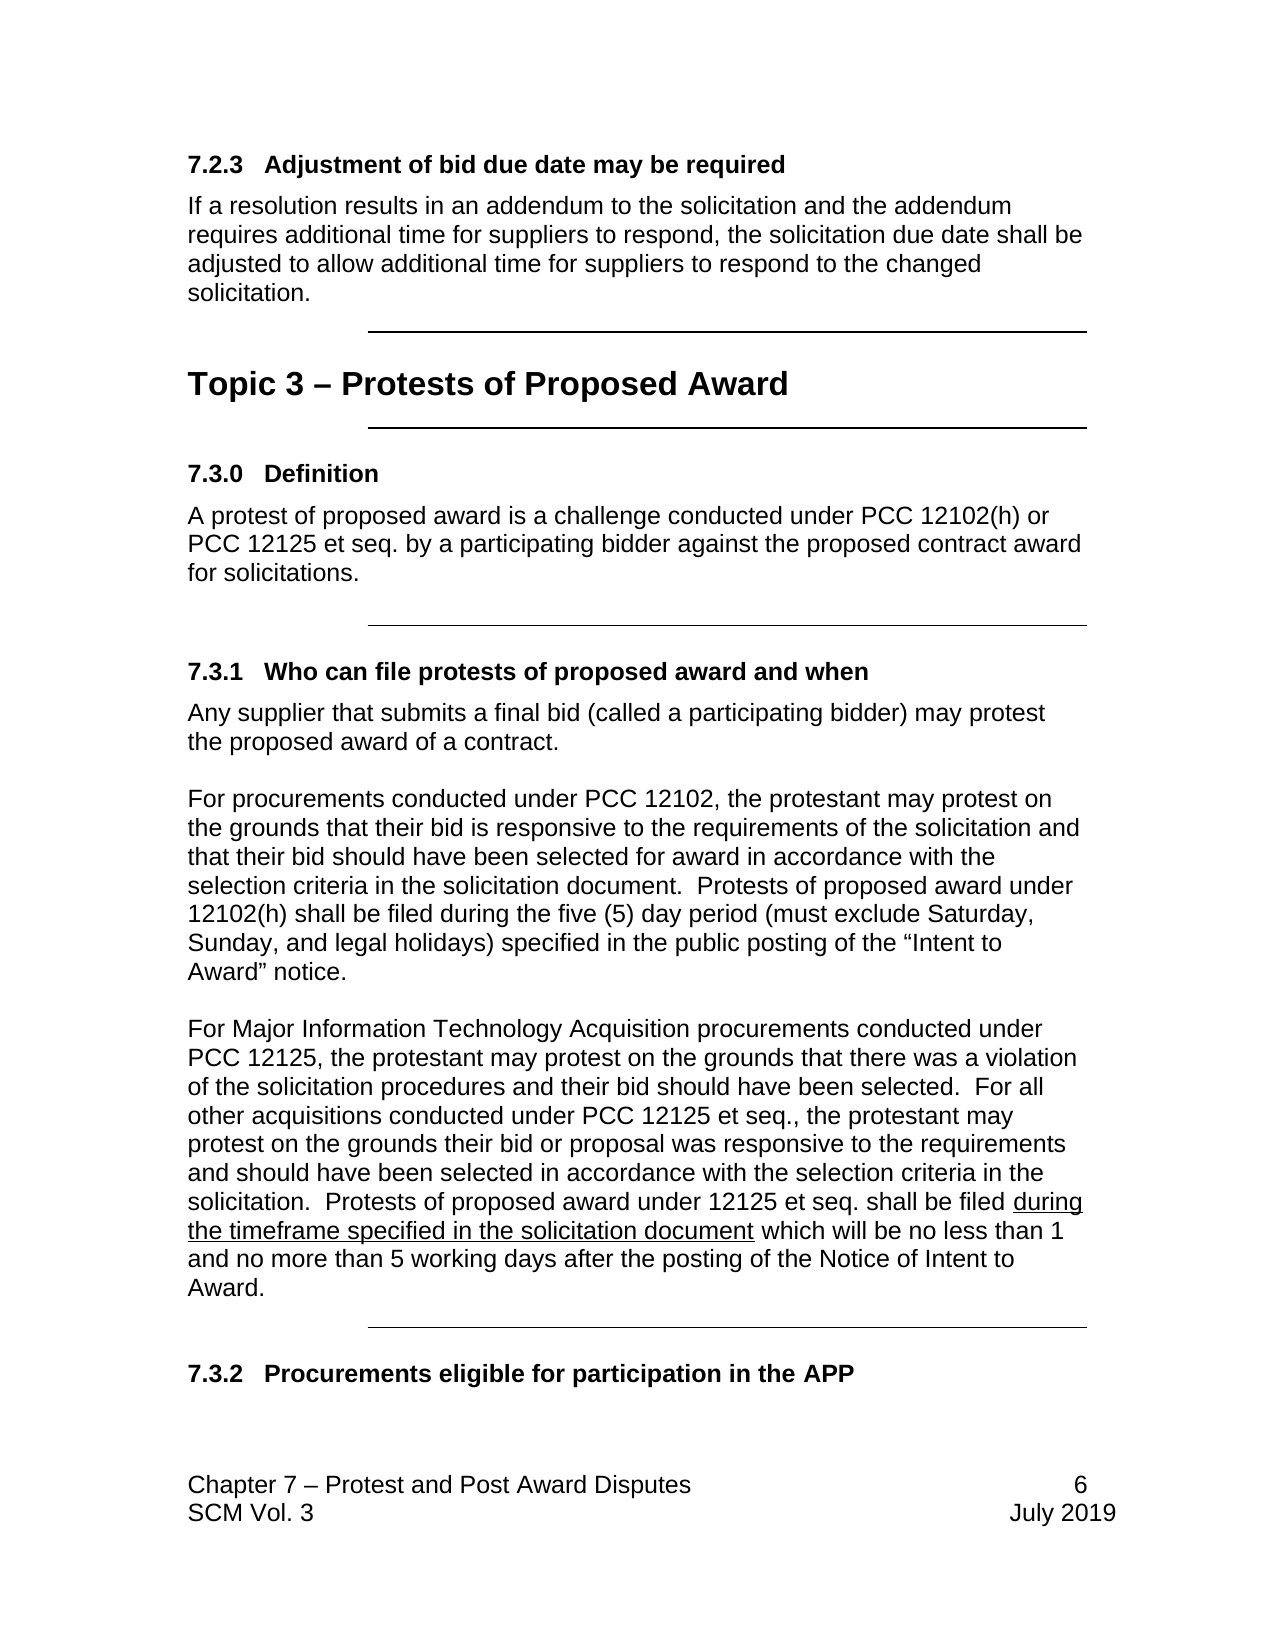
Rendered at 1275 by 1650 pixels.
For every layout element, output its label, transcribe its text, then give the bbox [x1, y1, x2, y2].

subtitle 7.3.2 Procurements eligible for participation in the APP [187, 1359, 1087, 1388]
text For Major Information Technology Acquisition procurements conducted under PCC 12125, the protestant may protest on the grounds that there was a violation of the solicitation procedures and their bid should have been selected. For all other acquisitions conducted under PCC 12125 et seq., the protestant may protest on the grounds their bid or proposal was responsive to the requirements and should have been selected in accordance with the selection criteria in the solicitation. Protests of proposed award under 12125 et seq. shall be filed during the timeframe specified in the solicitation document which will be no less than 1 and no more than 5 working days after the posting of the Notice of Intent to Award. [187, 1014, 1087, 1302]
text Any supplier that submits a final bid (called a participating bidder) may protest the proposed award of a contract. [187, 698, 1087, 756]
text For procurements conducted under PCC 12102, the protestant may protest on the grounds that their bid is responsive to the requirements of the solicitation and that their bid should have been selected for award in accordance with the selection criteria in the solicitation document. Protests of proposed award under 12102(h) shall be filed during the five (5) day period (must exclude Saturday, Sunday, and legal holidays) specified in the public posting of the “Intent to Award” notice. [187, 784, 1087, 986]
text A protest of proposed award is a challenge conducted under PCC 12102(h) or PCC 12125 et seq. by a participating bidder against the proposed contract award for solicitations. [187, 501, 1087, 587]
subtitle Topic 3 – Protests of Proposed Award [187, 364, 1087, 402]
text If a resolution results in an addendum to the solicitation and the addendum requires additional time for suppliers to respond, the solicitation due date shall be adjusted to allow additional time for suppliers to respond to the changed solicitation. [187, 191, 1087, 306]
subtitle 7.2.3 Adjustment of bid due date may be required [187, 150, 1087, 179]
subtitle 7.3.0 Definition [187, 459, 1087, 488]
subtitle 7.3.1 Who can file protests of proposed award and when [187, 657, 1087, 686]
